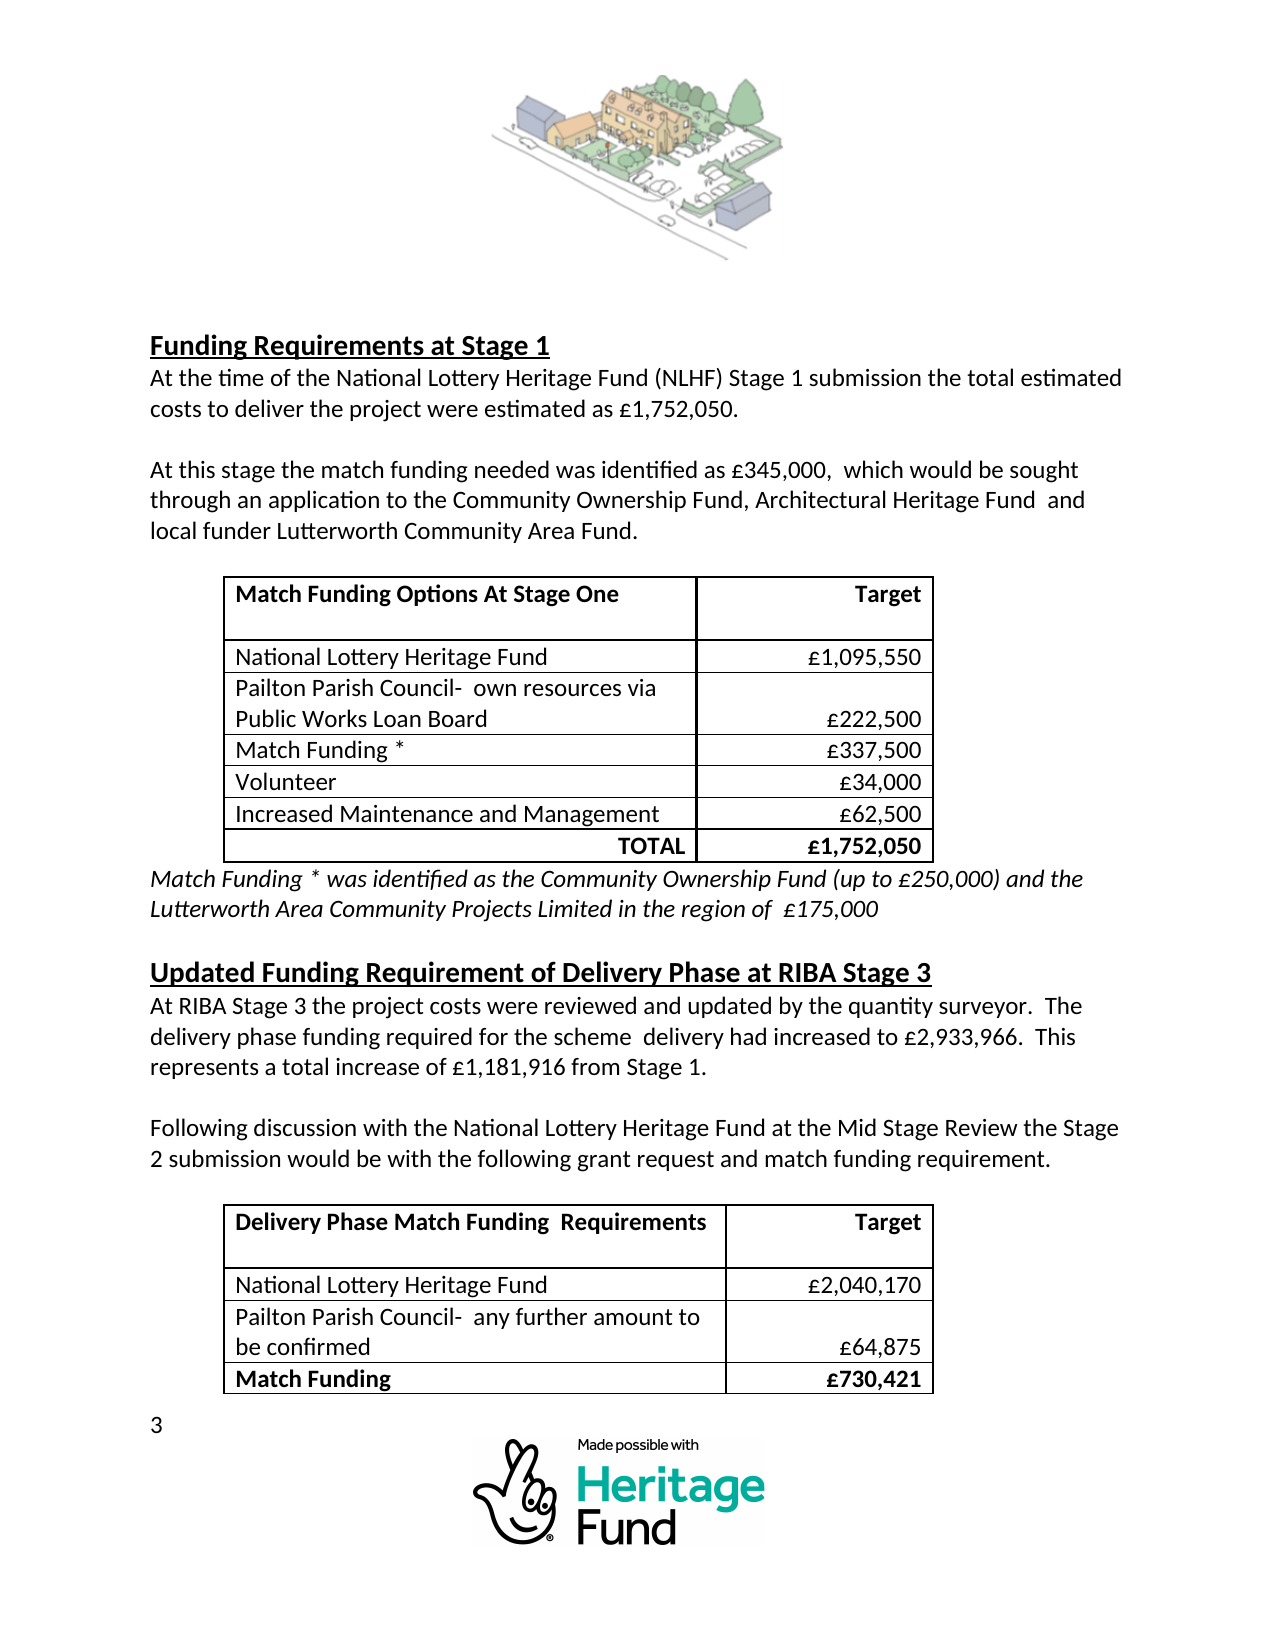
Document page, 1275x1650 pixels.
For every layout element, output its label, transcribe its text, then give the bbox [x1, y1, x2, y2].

table_cell Volunteer [225, 766, 695, 797]
text Match Funding * was identified as the Community Ownership Fund (up to £250,000) and the Lutterworth Area Community Projects Limited in the region of £175,000 [150, 863, 1125, 924]
table_cell £2,040,170 [727, 1269, 932, 1299]
table_cell National Lottery Heritage Fund [225, 641, 695, 672]
table_cell Pailton Parish Council- any further amount to be confirmed [225, 1301, 725, 1362]
table_cell £34,000 [698, 766, 932, 797]
table_cell £337,500 [698, 735, 932, 765]
text Funding Requirements at Stage 1 [150, 327, 1125, 362]
text At this stage the match funding needed was identified as £345,000, which would be sought through an application to the Community Ownership Fund, Architectural Heritage Fund and local funder Lutterworth Community Area Fund. [150, 454, 1125, 545]
table_cell £62,500 [698, 798, 932, 828]
table_cell Pailton Parish Council- own resources via Public Works Loan Board [225, 673, 695, 734]
picture [491, 75, 784, 261]
table_cell National Lottery Heritage Fund [225, 1269, 725, 1299]
table_cell Match Funding [225, 1363, 725, 1393]
table_cell Match Funding * [225, 735, 695, 765]
picture [473, 1439, 765, 1545]
table_cell £730,421 [727, 1363, 932, 1393]
text Updated Funding Requirement of Delivery Phase at RIBA Stage 3 [150, 954, 1125, 990]
table_cell £1,752,050 [698, 830, 932, 861]
text At the time of the National Lottery Heritage Fund (NLHF) Stage 1 submission the total estimated costs to deliver the project were estimated as £1,752,050. [150, 362, 1125, 423]
table_cell £1,095,550 [698, 641, 932, 672]
table_header Target [727, 1206, 932, 1267]
table_header Delivery Phase Match Funding Requirements [225, 1206, 725, 1267]
text Following discussion with the National Lottery Heritage Fund at the Mid Stage Review the Stage 2 submission would be with the following grant request and match funding requirement. [150, 1112, 1125, 1173]
table_cell £222,500 [698, 673, 932, 734]
table_cell Increased Maintenance and Management [225, 798, 695, 828]
text At RIBA Stage 3 the project costs were reviewed and updated by the quantity surveyor. The delivery phase funding required for the scheme delivery had increased to £2,933,966. This represents a total increase of £1,181,916 from Stage 1. [150, 990, 1125, 1082]
table_cell TOTAL [225, 830, 695, 861]
table_cell £64,875 [727, 1301, 932, 1362]
table_header Target [698, 578, 932, 639]
table_header Match Funding Options At Stage One [225, 578, 695, 639]
